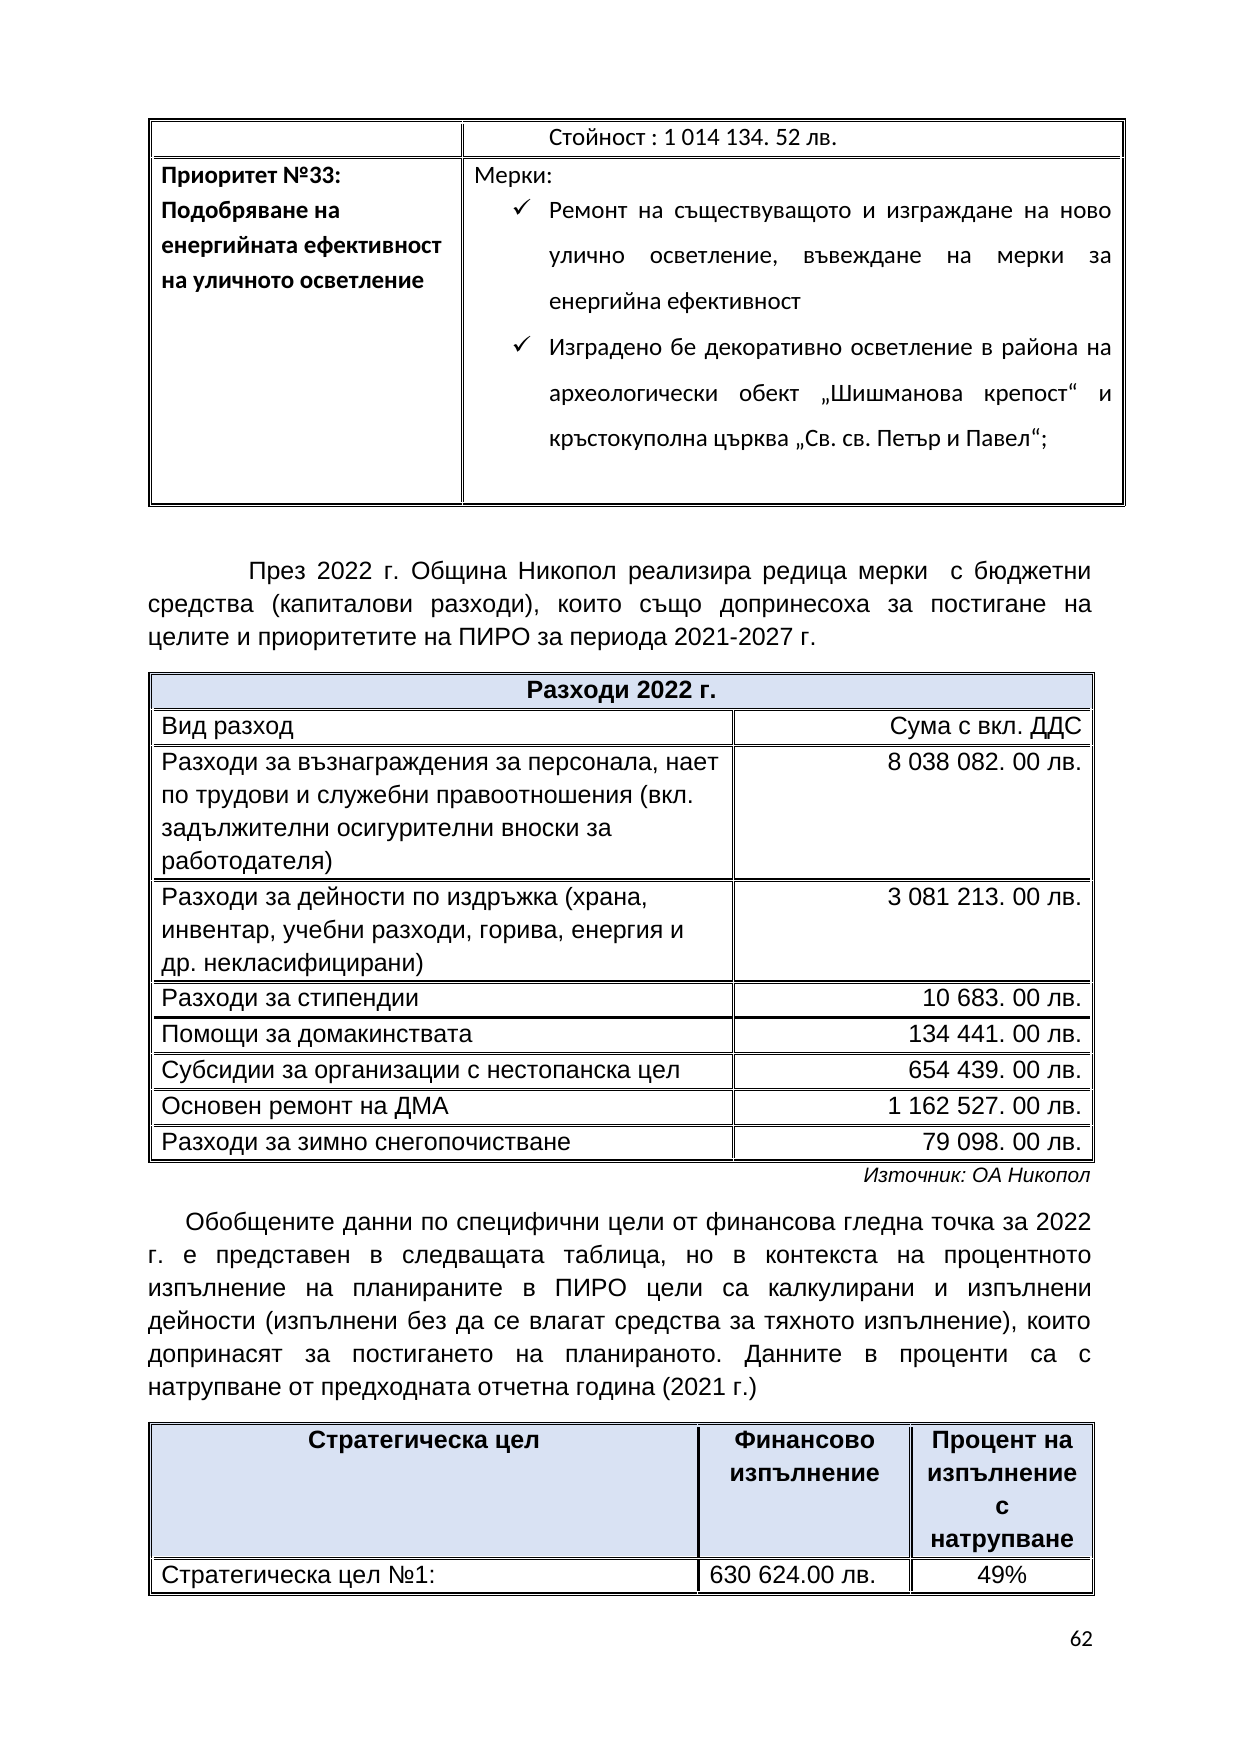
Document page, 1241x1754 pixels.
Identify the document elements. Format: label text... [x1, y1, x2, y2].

table_cell Основен ремонт на ДМА [150, 1088, 734, 1123]
table_cell Разходи за стипендии [152, 980, 732, 1016]
table_cell 49% [911, 1556, 1092, 1592]
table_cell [152, 1556, 698, 1592]
table_cell Вид разход [150, 708, 734, 743]
table_header Финансово изпълнение [698, 1423, 911, 1556]
table_cell Разходи за дейности по издръжка (храна, инвентар, учебни разходи, горива, енергия и др. некласифицирани) [152, 878, 732, 980]
text Източник: ОА Никопол [148, 1163, 1093, 1187]
table_cell Разходи за зимно снегопочистване [152, 1124, 734, 1159]
table_cell Субсидии за организации с нестопанска цел [150, 1052, 734, 1088]
table_cell 654 439. 00 лв. [734, 1052, 1093, 1088]
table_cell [152, 122, 463, 156]
table_cell Сума с вкл. ДДС [734, 708, 1093, 743]
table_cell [463, 122, 1122, 156]
table_cell Приоритет №33: Подобряване на енергийната ефективност на уличното осветление [150, 156, 463, 503]
table_cell 134 441. 00 лв. [735, 1016, 1092, 1052]
table_cell Мерки: Ремонт на съществуващото и изграждане на ново улично осветление, въвеждане на мерки за енергийна ефективност Изградено бе декоративно осветление в района на археологически обект „Шишманова крепост“ и кръстокуполна църква „Св. св. Петър и Павел“; [463, 156, 1124, 503]
table_header Стратегическа цел [150, 1423, 698, 1556]
table_cell Помощи за домакинствата [152, 1016, 732, 1052]
table_cell Разходи за възнаграждения за персонала, нает по трудови и служебни правоотношения (вкл. задължителни осигурителни вноски за работодателя) [152, 744, 732, 878]
table_cell 1 162 527. 00 лв. [734, 1088, 1093, 1123]
table_header Процент на изпълнение с натрупване [911, 1425, 1092, 1556]
table_cell 8 038 082. 00 лв. [735, 744, 1092, 878]
text През 2022 г. Община Никопол реализира редица мерки с бюджетни средства (капиталови разходи), които също допринесоха за постигане на целите и приоритетите на ПИРО за периода 2021-2027 г. [148, 556, 1093, 651]
table_cell 79 098. 00 лв. [734, 1124, 1092, 1159]
table_cell 630 624.00 лв. [698, 1556, 911, 1592]
table_cell 10 683. 00 лв. [735, 980, 1092, 1016]
table_header Разходи 2022 г. [152, 675, 1092, 708]
table_cell 3 081 213. 00 лв. [735, 878, 1092, 980]
text Обобщените данни по специфични цели от финансова гледна точка за 2022 г. е представен в следващата таблица, но в контекста на процентното изпълнение на планираните в ПИРО цели са калкулирани и изпълнени дейности (изпълнени без да се влагат средства за тяхното изпълнение), които допринасят за постигането на планираното. Данните в проценти са с натрупване от предходната отчетна година (2021 г.) [148, 1207, 1093, 1401]
